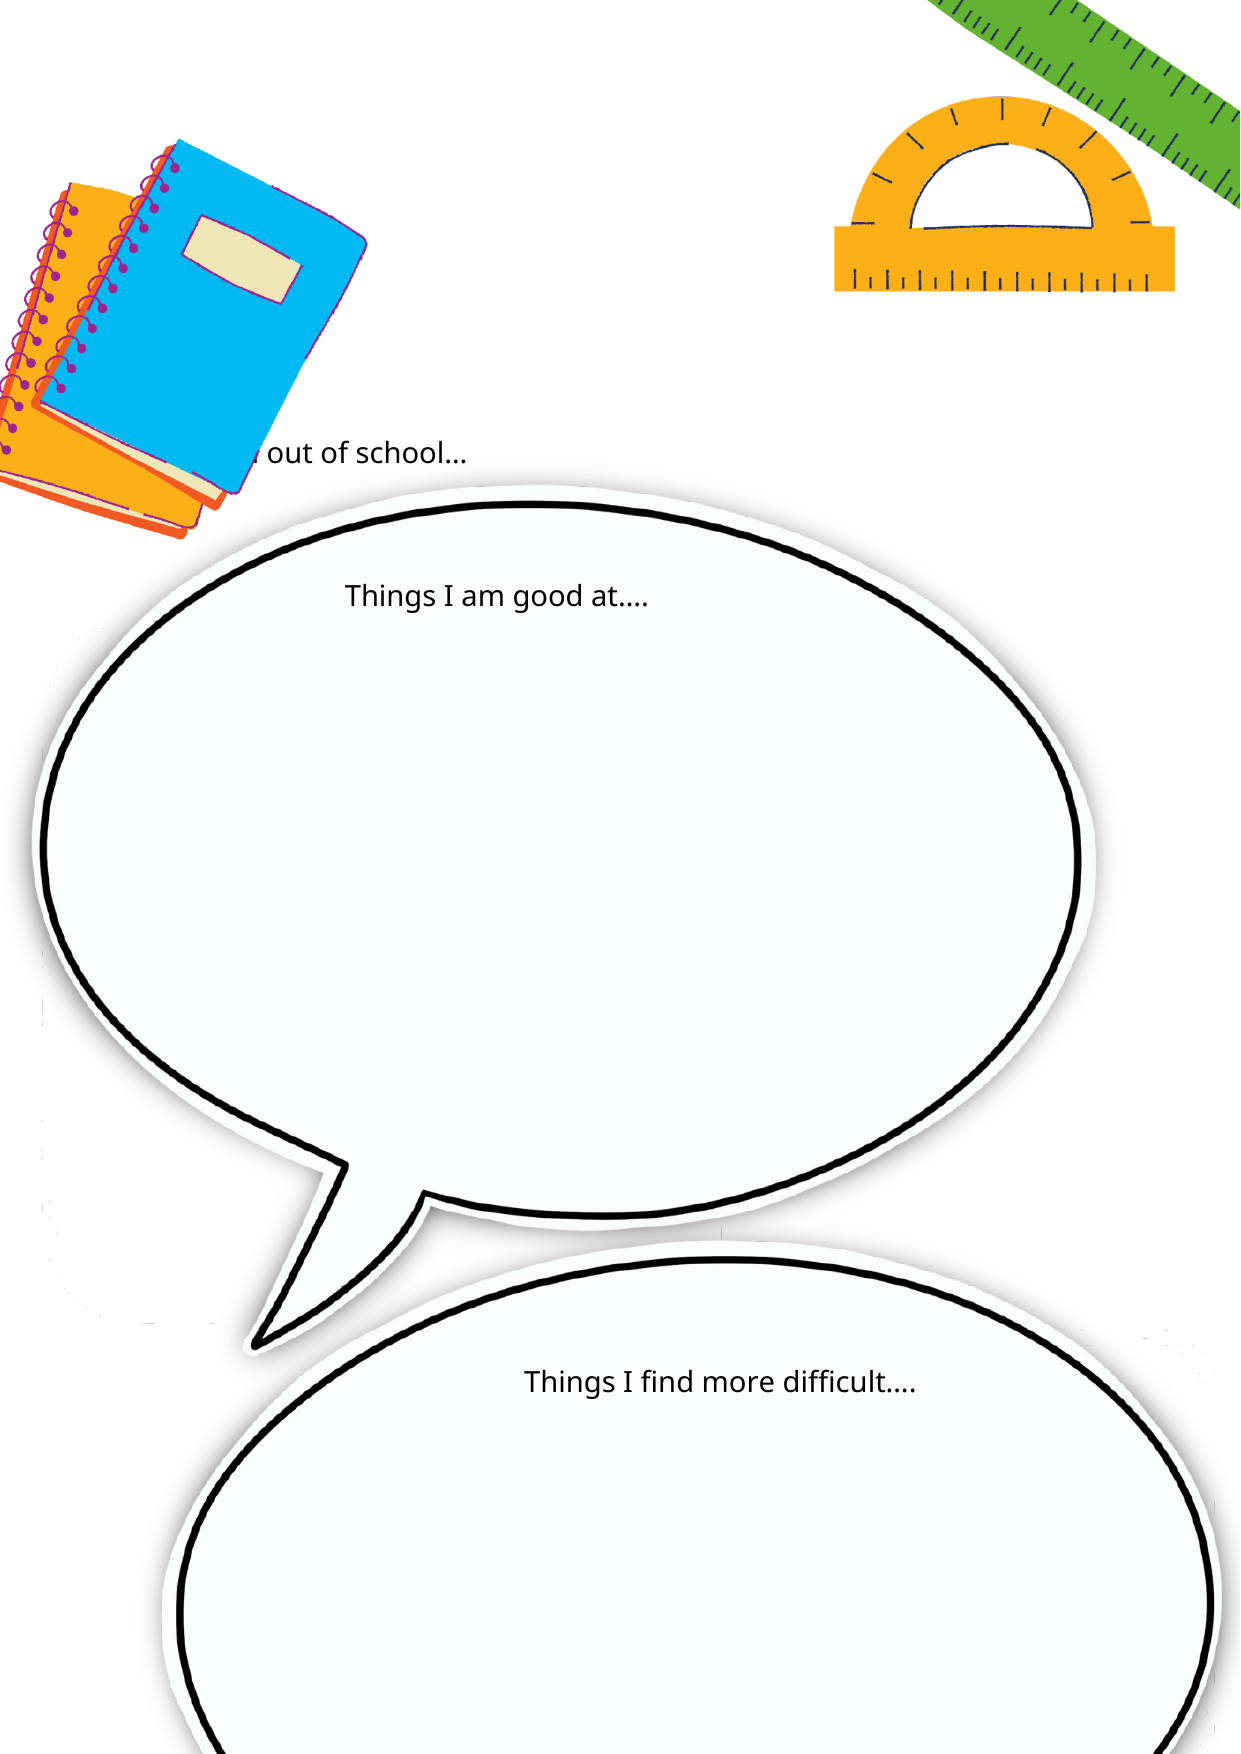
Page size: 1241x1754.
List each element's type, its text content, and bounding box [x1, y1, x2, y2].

picture [775, 0, 1241, 372]
picture [58, 385, 65, 392]
text In school and out of school… [401, 670, 1165, 709]
picture [0, 352, 1241, 1754]
picture [68, 365, 75, 372]
